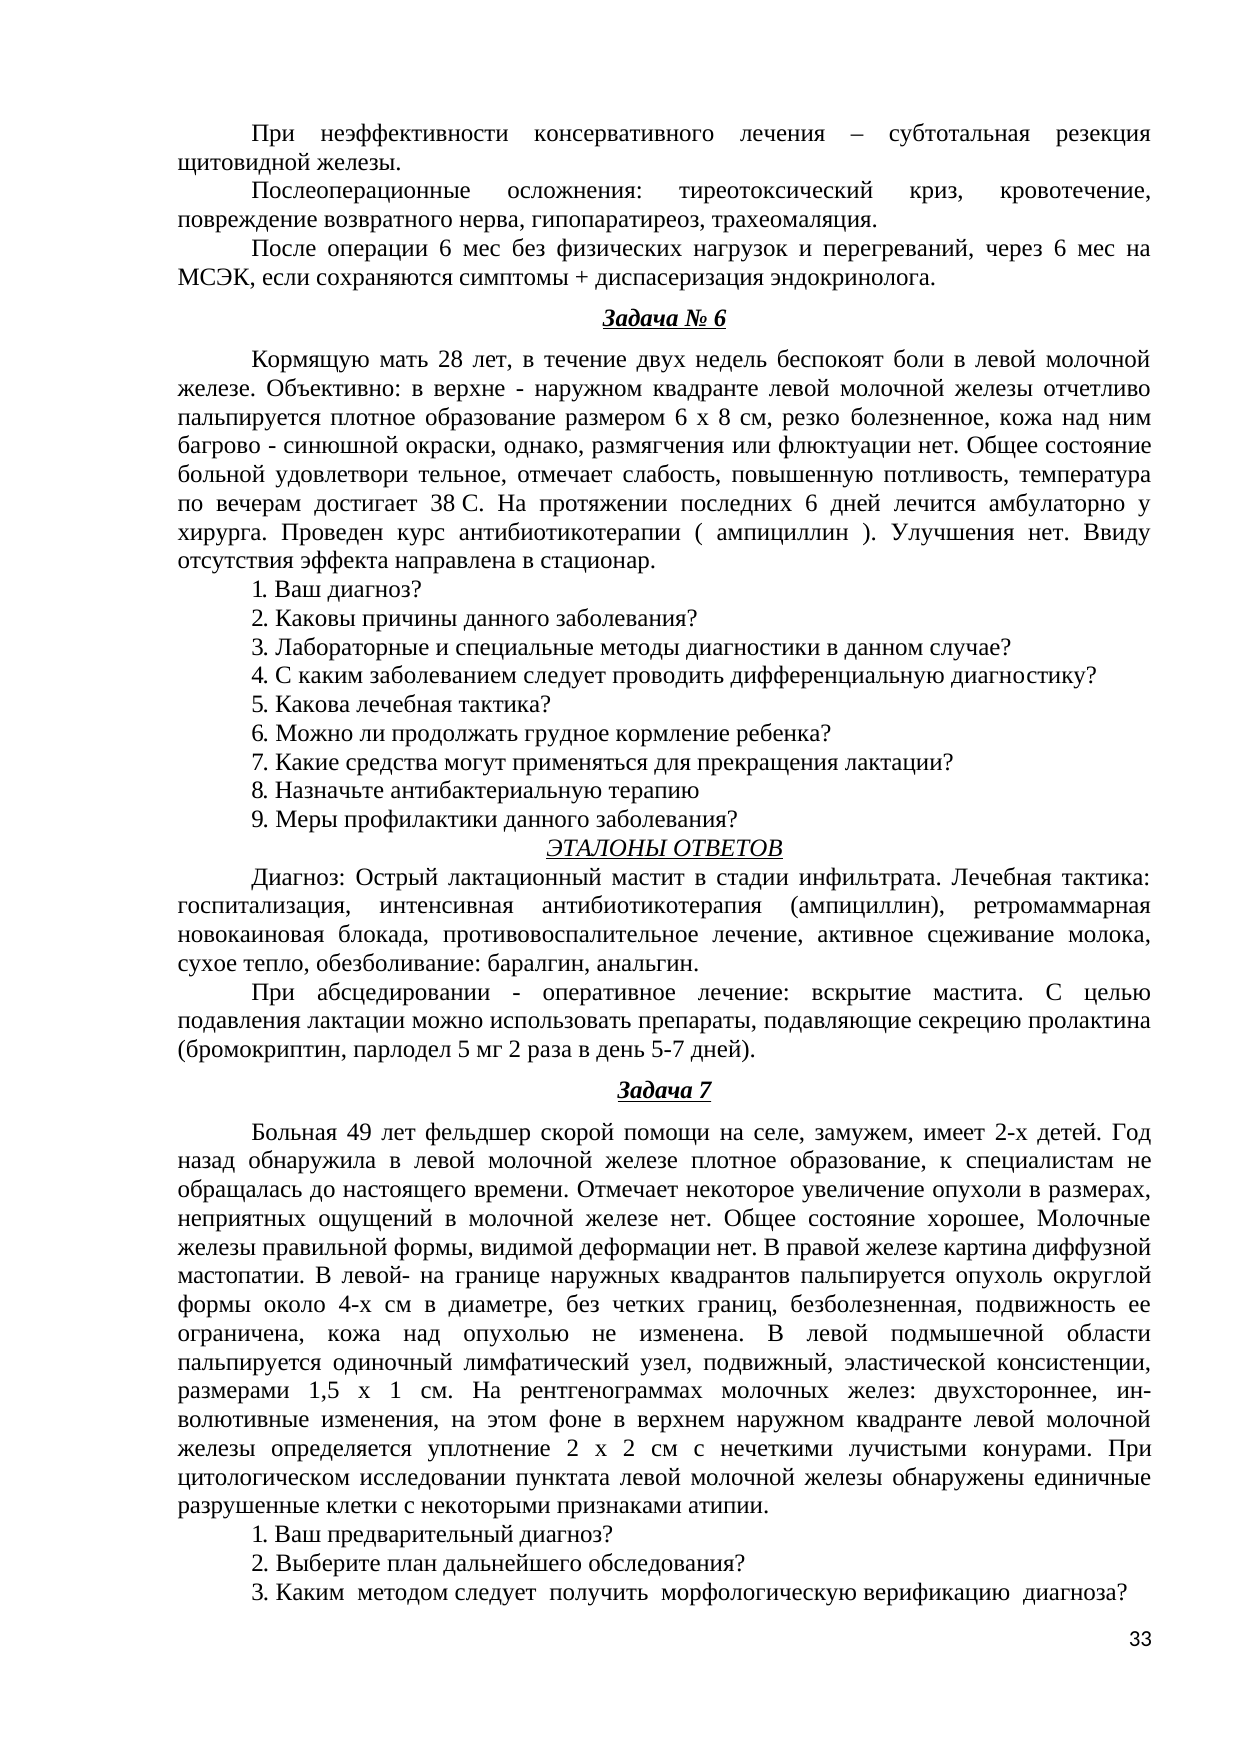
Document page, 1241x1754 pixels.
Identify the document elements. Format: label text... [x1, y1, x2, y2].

text Задача № 6 [177, 303, 1152, 332]
text 3. Каким методом следует получить морфологическую верификацию диагноза? [177, 1577, 1152, 1606]
text Задача 7 [177, 1076, 1152, 1104]
text 5. Какова лечебная тактика? [177, 689, 1152, 718]
text После операции 6 мес без физических нагрузок и перегреваний, через 6 мес на МСЭК, если сохраняются симптомы + диспасеризация эндокринолога. [177, 233, 1152, 291]
text 1. Ваш предварительный диагноз? [177, 1519, 1152, 1548]
text При абсцедировании - оперативное лечение: вскрытие мастита. С целью подавления лактации можно использовать препараты, подавляющие секрецию пролактина (бромокриптин, парлодел 5 мг 2 раза в день 5-7 дней). [177, 977, 1152, 1063]
text При неэффективности консервативного лечения – субтотальная резекция щитовидной железы. [177, 118, 1152, 176]
text 4. С каким заболеванием следует проводить дифференциальную диагностику? [177, 661, 1152, 689]
text 1. Ваш диагноз? [177, 574, 1152, 603]
text ЭТАЛОНЫ ОТВЕТОВ [177, 833, 1152, 862]
text 8. Назначьте антибактериальную терапию [177, 776, 1152, 804]
text 9. Меры профилактики данного заболевания? [177, 804, 1152, 833]
text 7. Какие средства могут применяться для прекращения лактации? [177, 747, 1152, 776]
text 3. Лабораторные и специальные методы диагностики в данном случае? [177, 632, 1152, 661]
text 2. Выберите план дальнейшего обследования? [177, 1548, 1152, 1577]
text 2. Каковы причины данного заболевания? [177, 603, 1152, 632]
text 6. Можно ли продолжать грудное кормление ребенка? [177, 718, 1152, 747]
text Больная 49 лет фельдшер скорой помощи на селе, замужем, имеет 2-х детей. Год назад обнаружила в левой молочной железе плотное образование, к специалистам не обращалась до настоящего времени. Отмечает некоторое увеличение опухоли в размерах, неприятных ощущений в молочной железе нет. Общее состояние хорошее, Молочные железы правильной формы, видимой деформации нет. В правой железе картина диффузной мастопатии. В левой- на границе наружных квадрантов пальпируется опухоль округлой формы около 4-х см в диаметре, без четких границ, безболезненная, подвижность ее ограничена, кожа над опухолью не изменена. В левой подмышечной области пальпируется одиночный лимфатический узел, подвижный, эластической консистенции, размерами 1,5 х . На рентгенограммах молочных желез: двухстороннее, ин-волютивные изменения, на этом фоне в верхнем наружном квадранте левой молочной железы определяется уплотнение 2 х с нечеткими лучистыми конурами. При цитологическом исследовании пунктата левой молочной железы обнаружены единичные разрушенные клетки с некоторыми признаками атипии. [177, 1117, 1152, 1519]
text Послеоперационные осложнения: тиреотоксический криз, кровотечение, повреждение возвратного нерва, гипопаратиреоз, трахеомаляция. [177, 176, 1152, 233]
text Диагноз: Острый лактационный мастит в стадии инфильтрата. Лечебная тактика: госпитализация, интенсивная антибиотикотерапия (ампициллин), ретромаммарная новокаиновая блокада, противовоспалительное лечение, активное сцеживание молока, сухое тепло, обезболивание: баралгин, анальгин. [177, 862, 1152, 977]
text Кормящую мать 28 лет, в течение двух недель беспокоят боли в левой молочной железе. Объективно: в верхне - наружном квадранте левой молочной железы отчетливо пальпируется плотное образование размером 6 х , резко болезненное, кожа над ним багрово - синюшной окраски, однако, размягчения или флюктуации нет. Общее состояние больной удовлетвори тельное, отмечает слабость, повышенную потливость, температура по вечерам достигает 38 С. На протяжении последних 6 дней лечится амбулаторно у хирурга. Проведен курс антибиотикотерапии ( ампициллин ). Улучшения нет. Ввиду отсутствия эффекта направлена в стационар. [177, 344, 1152, 574]
